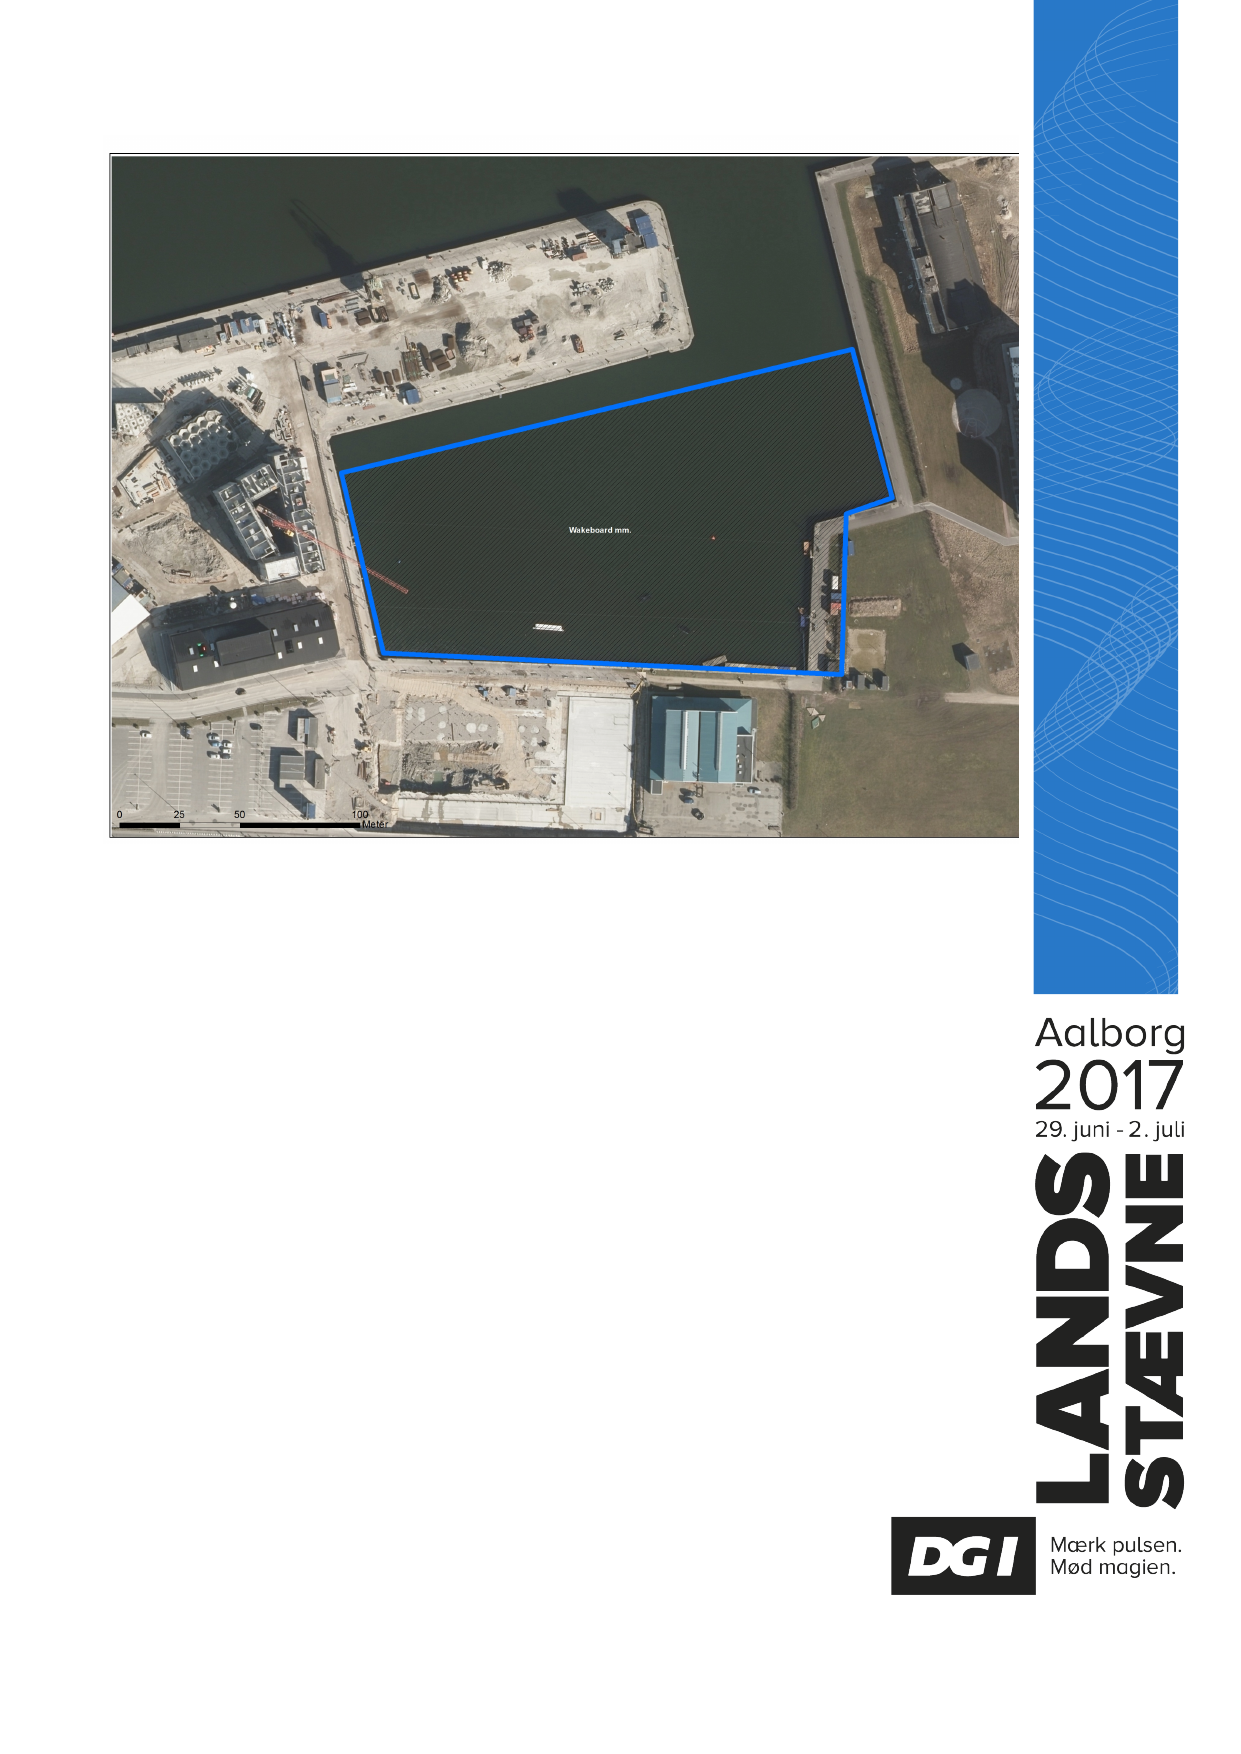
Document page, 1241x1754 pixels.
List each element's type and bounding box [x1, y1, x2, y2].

picture [103, 0, 1241, 1595]
